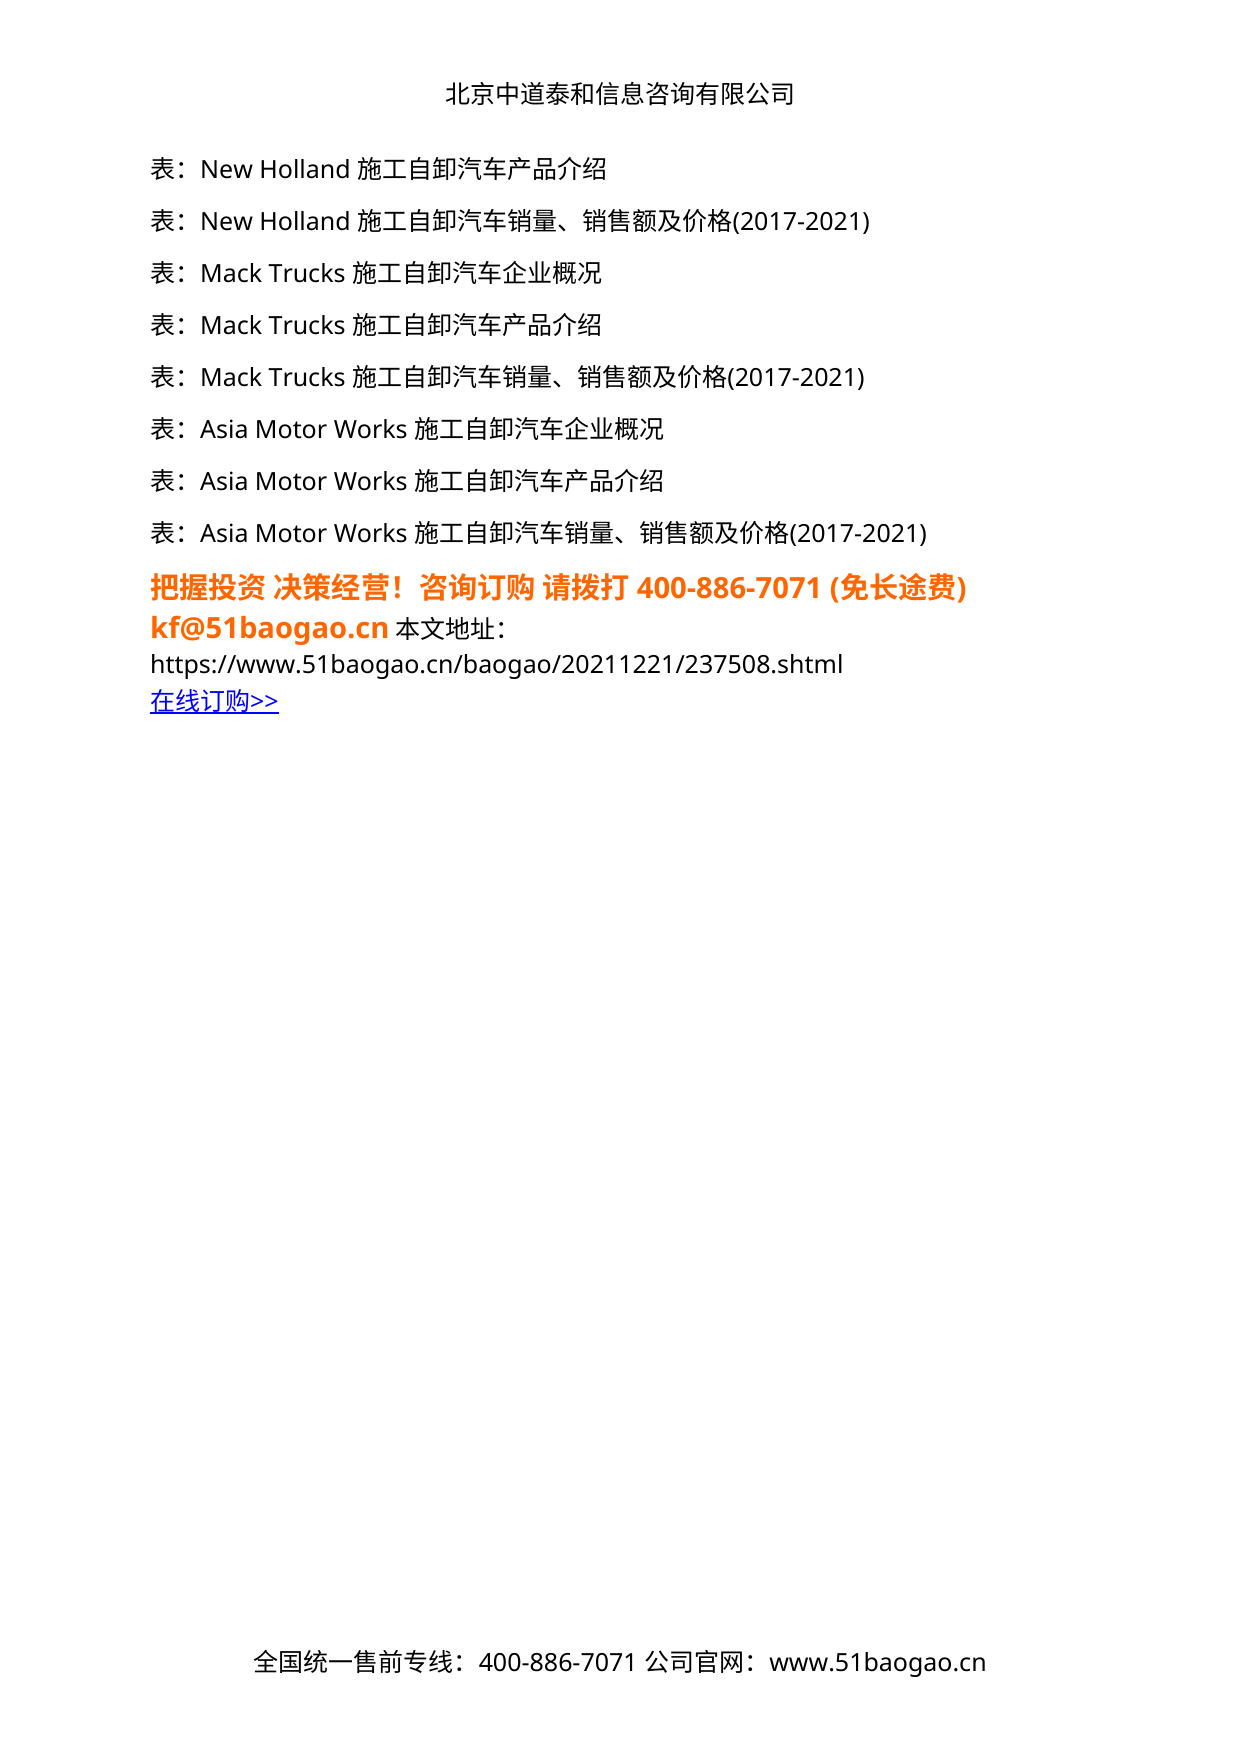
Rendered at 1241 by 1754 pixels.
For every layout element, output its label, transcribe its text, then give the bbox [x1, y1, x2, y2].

text 把握投资 决策经营！咨询订购 请拨打 400-886-7071 (免长途费) kf@51baogao.cn本文地址：https://www.51baogao.cn/baogao/20211221/237508.shtml [150, 565, 1090, 681]
text 表：Asia Motor Works 施工自卸汽车产品介绍 [150, 461, 1090, 497]
text 表：Mack Trucks 施工自卸汽车产品介绍 [150, 306, 1090, 342]
text 表：New Holland 施工自卸汽车产品介绍 [150, 150, 1090, 186]
text 表：Mack Trucks 施工自卸汽车销量、销售额及价格(2017-2021) [150, 357, 1090, 394]
text 表：Asia Motor Works 施工自卸汽车企业概况 [150, 409, 1090, 446]
text 表：Asia Motor Works 施工自卸汽车销量、销售额及价格(2017-2021) [150, 513, 1090, 549]
text 表：New Holland 施工自卸汽车销量、销售额及价格(2017-2021) [150, 202, 1090, 238]
text 表：Mack Trucks 施工自卸汽车企业概况 [150, 254, 1090, 290]
text 在线订购>> [150, 681, 1090, 717]
